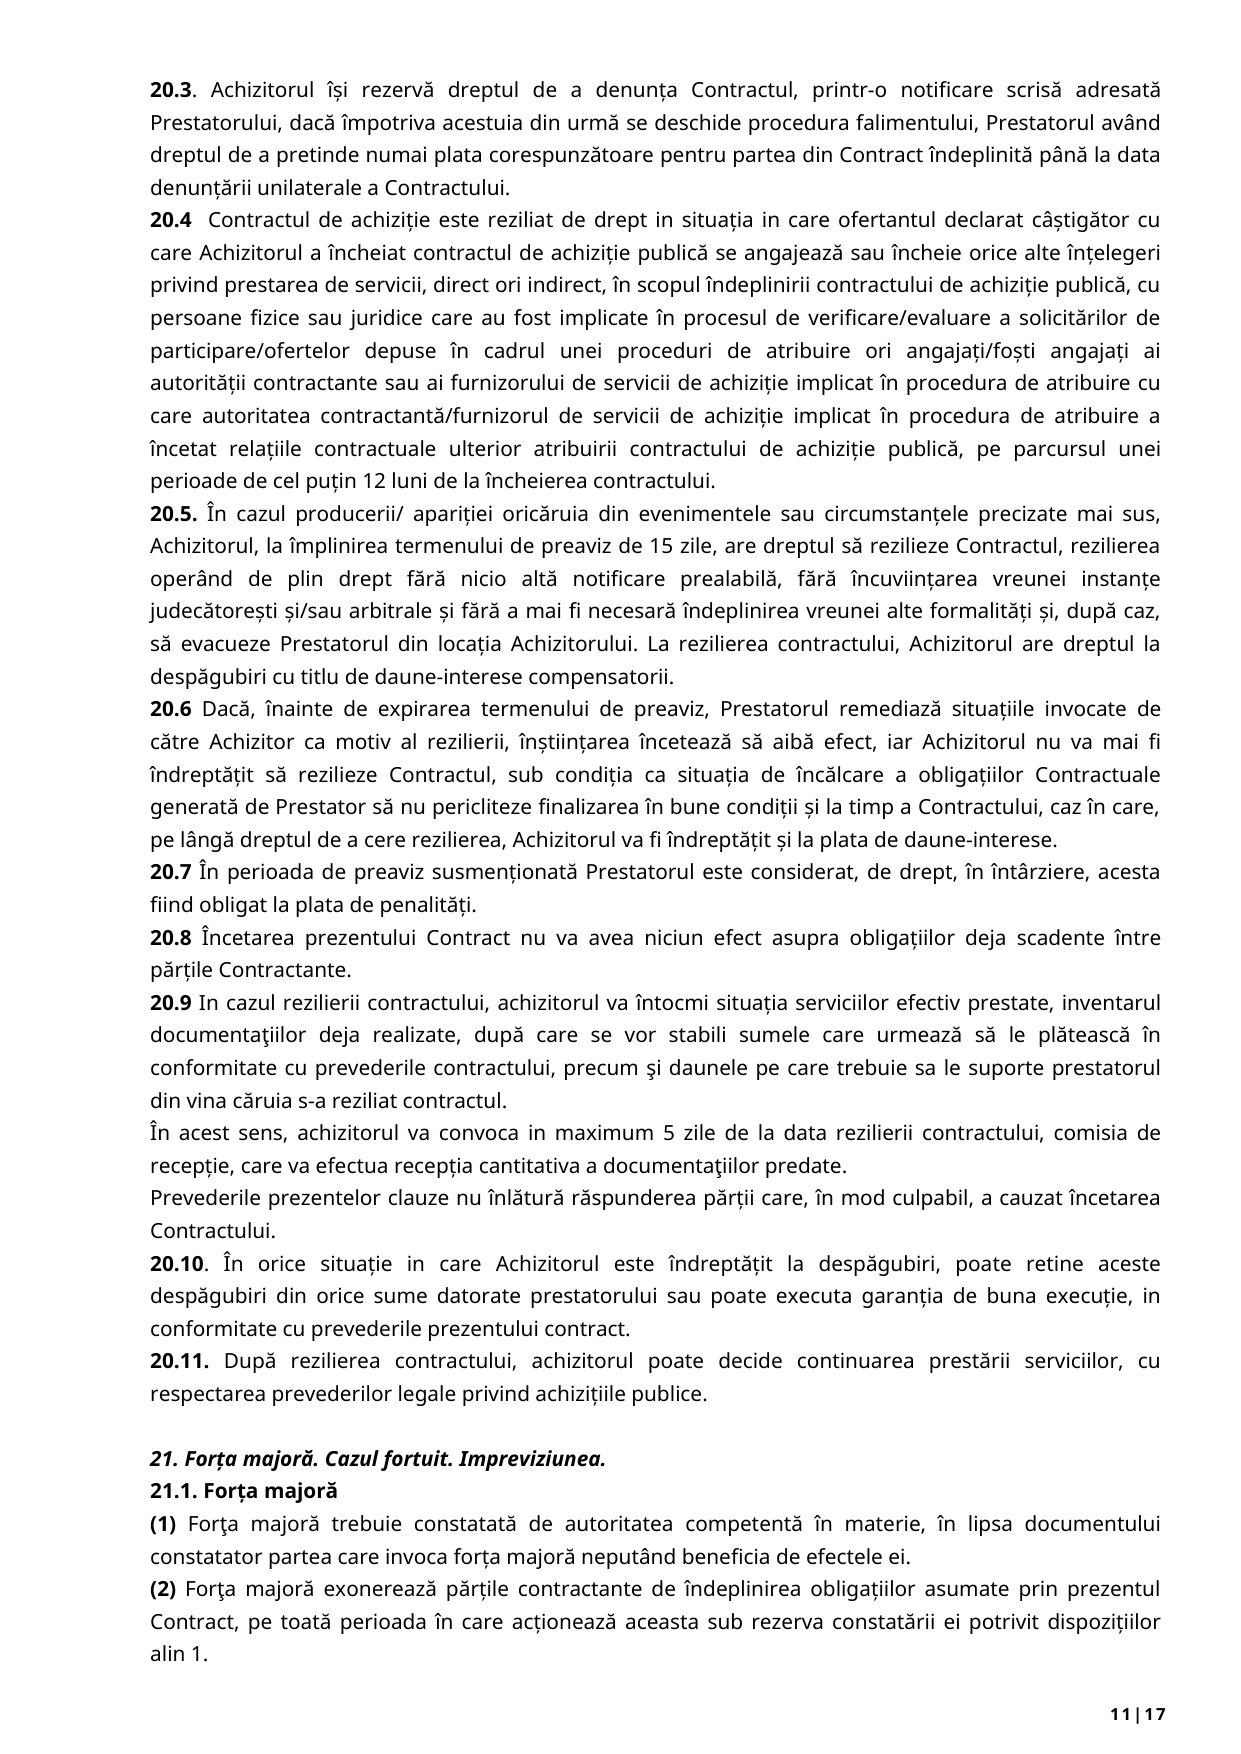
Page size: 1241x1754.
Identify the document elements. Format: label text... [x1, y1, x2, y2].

text 20.5. În cazul producerii/ apariției oricăruia din evenimentele sau circumstanțele precizate mai sus, Achizitorul, la împlinirea termenului de preaviz de 15 zile, are dreptul să rezilieze Contractul, rezilierea operând de plin drept fără nicio altă notificare prealabilă, fără încuviințarea vreunei instanțe judecătorești și/sau arbitrale și fără a mai fi necesară îndeplinirea vreunei alte formalități și, după caz, să evacueze Prestatorul din locația Achizitorului. La rezilierea contractului, Achizitorul are dreptul la despăgubiri cu titlu de daune-interese compensatorii. [150, 499, 1162, 690]
text 21. Forța majoră. Cazul fortuit. Impreviziunea. [150, 1444, 1162, 1472]
text 20.11. După rezilierea contractului, achizitorul poate decide continuarea prestării serviciilor, cu respectarea prevederilor legale privind achizițiile publice. [150, 1347, 1162, 1408]
text Prevederile prezentelor clauze nu înlătură răspunderea părții care, în mod culpabil, a cauzat încetarea Contractului. [150, 1183, 1162, 1244]
text 20.8 Încetarea prezentului Contract nu va avea niciun efect asupra obligațiilor deja scadente între părțile Contractante. [150, 923, 1162, 984]
text 21.1. Forța majoră [150, 1477, 1162, 1505]
text 20.10. În orice situație in care Achizitorul este îndreptățit la despăgubiri, poate retine aceste despăgubiri din orice sume datorate prestatorului sau poate executa garanția de buna execuție, in conformitate cu prevederile prezentului contract. [150, 1249, 1162, 1342]
text În acest sens, achizitorul va convoca in maximum 5 zile de la data rezilierii contractului, comisia de recepție, care va efectua recepția cantitativa a documentaţiilor predate. [150, 1118, 1162, 1179]
text 20.6 Dacă, înainte de expirarea termenului de preaviz, Prestatorul remediază situațiile invocate de către Achizitor ca motiv al rezilierii, înștiințarea încetează să aibă efect, iar Achizitorul nu va mai fi îndreptățit să rezilieze Contractul, sub condiția ca situația de încălcare a obligațiilor Contractuale generată de Prestator să nu pericliteze finalizarea în bune condiții și la timp a Contractului, caz în care, pe lângă dreptul de a cere rezilierea, Achizitorul va fi îndreptățit și la plata de daune-interese. [150, 694, 1162, 853]
text 20.7 În perioada de preaviz susmenționată Prestatorul este considerat, de drept, în întârziere, acesta fiind obligat la plata de penalități. [150, 857, 1162, 918]
text 20.9 In cazul rezilierii contractului, achizitorul va întocmi situația serviciilor efectiv prestate, inventarul documentaţiilor deja realizate, după care se vor stabili sumele care urmează să le plătească în conformitate cu prevederile contractului, precum şi daunele pe care trebuie sa le suporte prestatorul din vina căruia s-a reziliat contractul. [150, 988, 1162, 1114]
text (2) Forţa majoră exonerează părțile contractante de îndeplinirea obligațiilor asumate prin prezentul Contract, pe toată perioada în care acționează aceasta sub rezerva constatării ei potrivit dispozițiilor alin 1. [150, 1574, 1162, 1668]
text 20.3. Achizitorul își rezervă dreptul de a denunța Contractul, printr-o notificare scrisă adresată Prestatorului, dacă împotriva acestuia din urmă se deschide procedura falimentului, Prestatorul având dreptul de a pretinde numai plata corespunzătoare pentru partea din Contract îndeplinită până la data denunțării unilaterale a Contractului. [150, 75, 1162, 201]
text 20.4 Contractul de achiziție este reziliat de drept in situația in care ofertantul declarat câștigător cu care Achizitorul a încheiat contractul de achiziție publică se angajează sau încheie orice alte înțelegeri privind prestarea de servicii, direct ori indirect, în scopul îndeplinirii contractului de achiziție publică, cu persoane fizice sau juridice care au fost implicate în procesul de verificare/evaluare a solicitărilor de participare/ofertelor depuse în cadrul unei proceduri de atribuire ori angajați/foști angajați ai autorității contractante sau ai furnizorului de servicii de achiziție implicat în procedura de atribuire cu care autoritatea contractantă/furnizorul de servicii de achiziție implicat în procedura de atribuire a încetat relațiile contractuale ulterior atribuirii contractului de achiziție publică, pe parcursul unei perioade de cel puțin 12 luni de la încheierea contractului. [150, 205, 1162, 495]
text (1) Forţa majoră trebuie constatată de autoritatea competentă în materie, în lipsa documentului constatator partea care invoca forța majoră neputând beneficia de efectele ei. [150, 1509, 1162, 1570]
